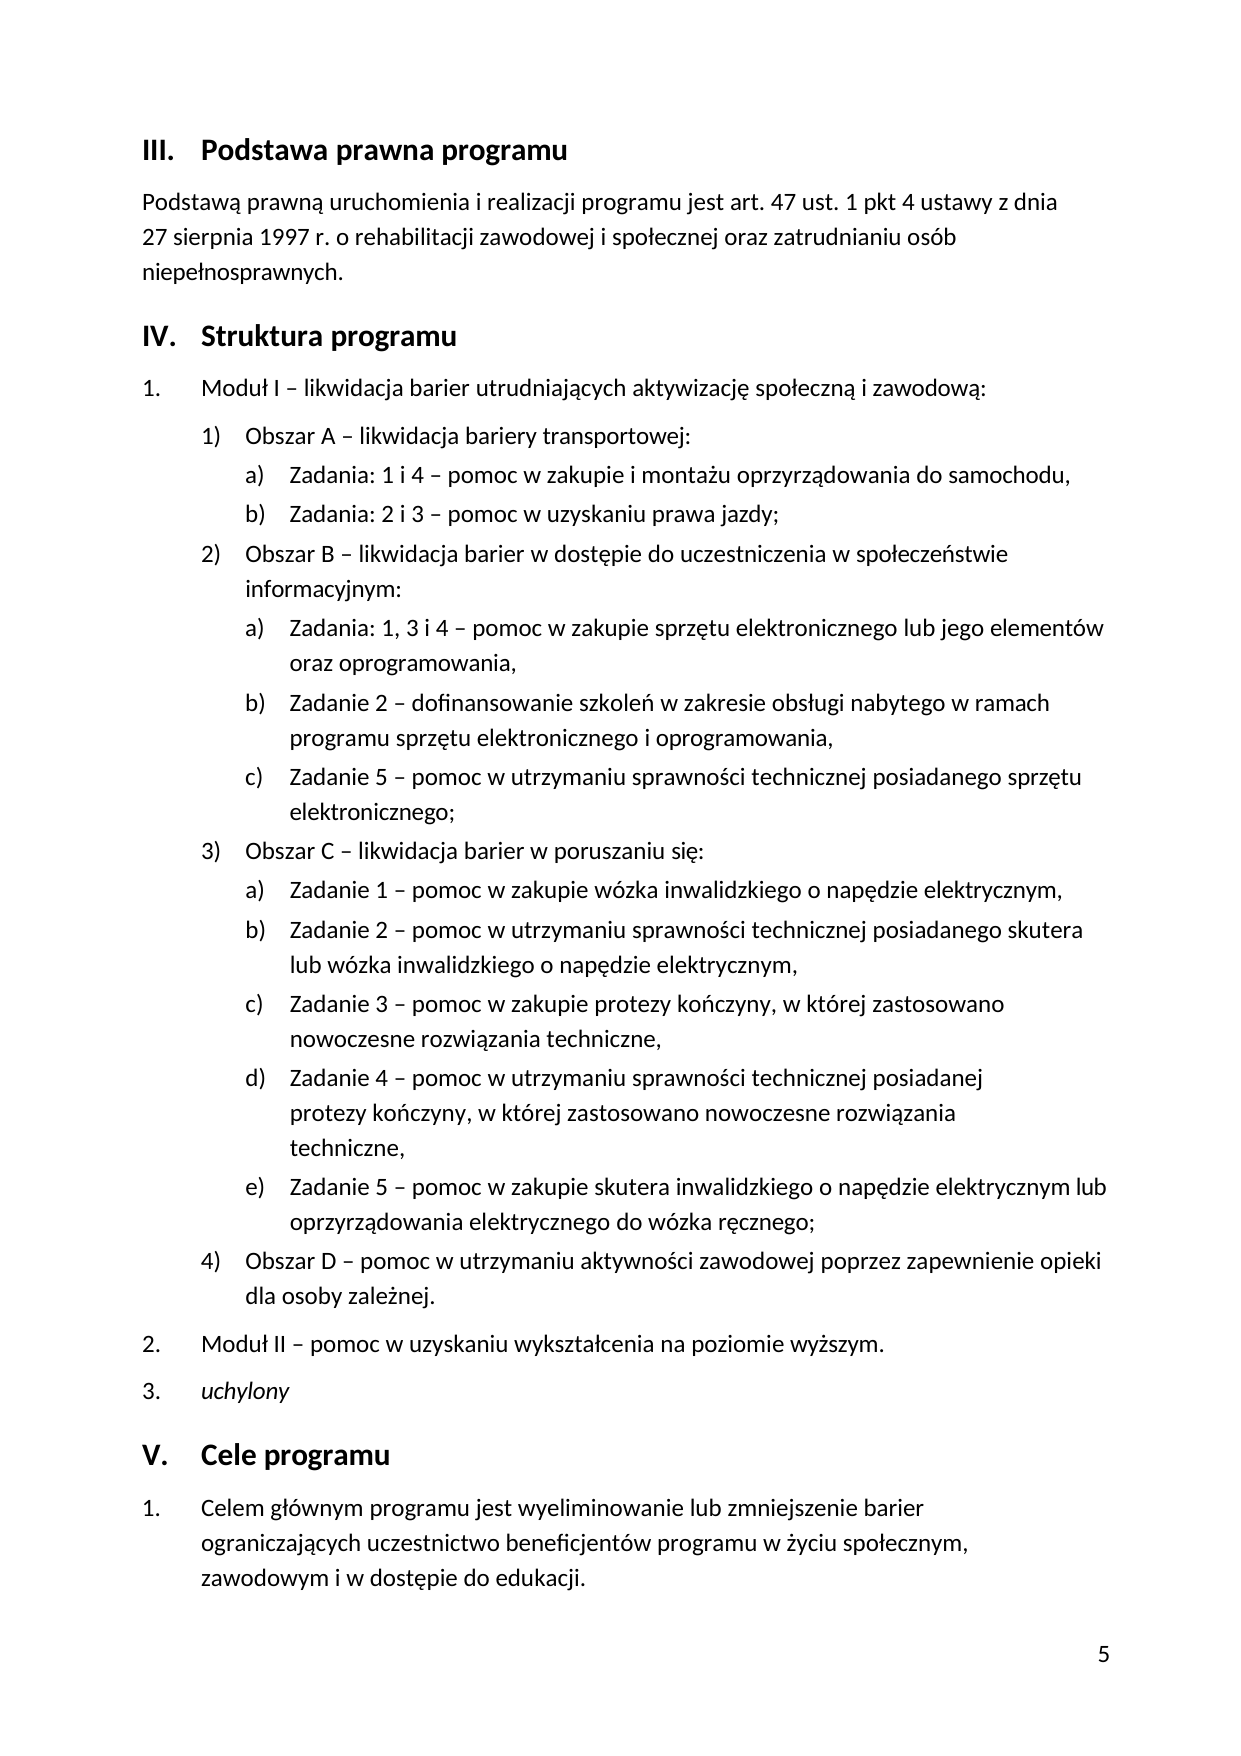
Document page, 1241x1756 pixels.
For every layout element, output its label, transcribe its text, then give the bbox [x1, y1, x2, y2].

subtitle Cele programu [142, 1435, 1134, 1473]
list Zadanie 1 – pomoc w zakupie wózka inwalidzkiego o napędzie elektrycznym, [245, 875, 1134, 905]
list Zadania: 1 i 4 – pomoc w zakupie i montażu oprzyrządowania do samochodu, [245, 459, 1134, 490]
list Zadania: 1, 3 i 4 – pomoc w zakupie sprzętu elektronicznego lub jego elementów [245, 612, 1134, 643]
list Zadanie 2 – dofinansowanie szkoleń w zakresie obsługi nabytego w ramach [245, 687, 1134, 717]
list Obszar B – likwidacja barier w dostępie do uczestniczenia w społeczeństwie [201, 538, 1134, 568]
text informacyjnym: [245, 573, 1134, 604]
text oprzyrządowania elektrycznego do wózka ręcznego; [289, 1206, 1134, 1237]
list Obszar D – pomoc w utrzymaniu aktywności zawodowej poprzez zapewnienie opieki dla osoby zależnej. [201, 1245, 1102, 1311]
subtitle Struktura programu [142, 316, 1134, 354]
list uchylony [142, 1375, 1134, 1406]
subtitle Podstawa prawna programu [142, 129, 1134, 168]
list Obszar C – likwidacja barier w poruszaniu się: [201, 835, 1134, 866]
list Moduł I – likwidacja barier utrudniających aktywizację społeczną i zawodową: [142, 372, 1134, 403]
text oraz oprogramowania, [289, 647, 1134, 678]
list Zadanie 3 – pomoc w zakupie protezy kończyny, w której zastosowano nowoczesne rozwiązania techniczne, [245, 988, 1005, 1053]
list Zadania: 2 i 3 – pomoc w uzyskaniu prawa jazdy; [245, 498, 1134, 529]
list Zadanie 5 – pomoc w zakupie skutera inwalidzkiego o napędzie elektrycznym lub [245, 1171, 1134, 1201]
text Podstawą prawną uruchomienia i realizacji programu jest art. 47 ust. 1 pkt 4 ustawy z dnia 27 sierpnia 1997 r. o rehabilitacji zawodowej i społecznej oraz zatrudnianiu osób niepełnosprawnych. [142, 186, 1076, 287]
text elektronicznego; [289, 796, 1134, 827]
list Zadanie 4 – pomoc w utrzymaniu sprawności technicznej posiadanej protezy kończyny, w której zastosowano nowoczesne rozwiązania techniczne, [245, 1062, 1063, 1162]
list Zadanie 2 – pomoc w utrzymaniu sprawności technicznej posiadanego skutera lub wózka inwalidzkiego o napędzie elektrycznym, [245, 914, 1118, 979]
list Celem głównym programu jest wyeliminowanie lub zmniejszenie barier ograniczających uczestnictwo beneficjentów programu w życiu społecznym, zawodowym i w dostępie do edukacji. [142, 1492, 1088, 1592]
list Zadanie 5 – pomoc w utrzymaniu sprawności technicznej posiadanego sprzętu [245, 761, 1134, 791]
list Moduł II – pomoc w uzyskaniu wykształcenia na poziomie wyższym. [142, 1328, 1134, 1358]
text programu sprzętu elektronicznego i oprogramowania, [289, 722, 1134, 752]
list Obszar A – likwidacja bariery transportowej: [201, 420, 1134, 451]
